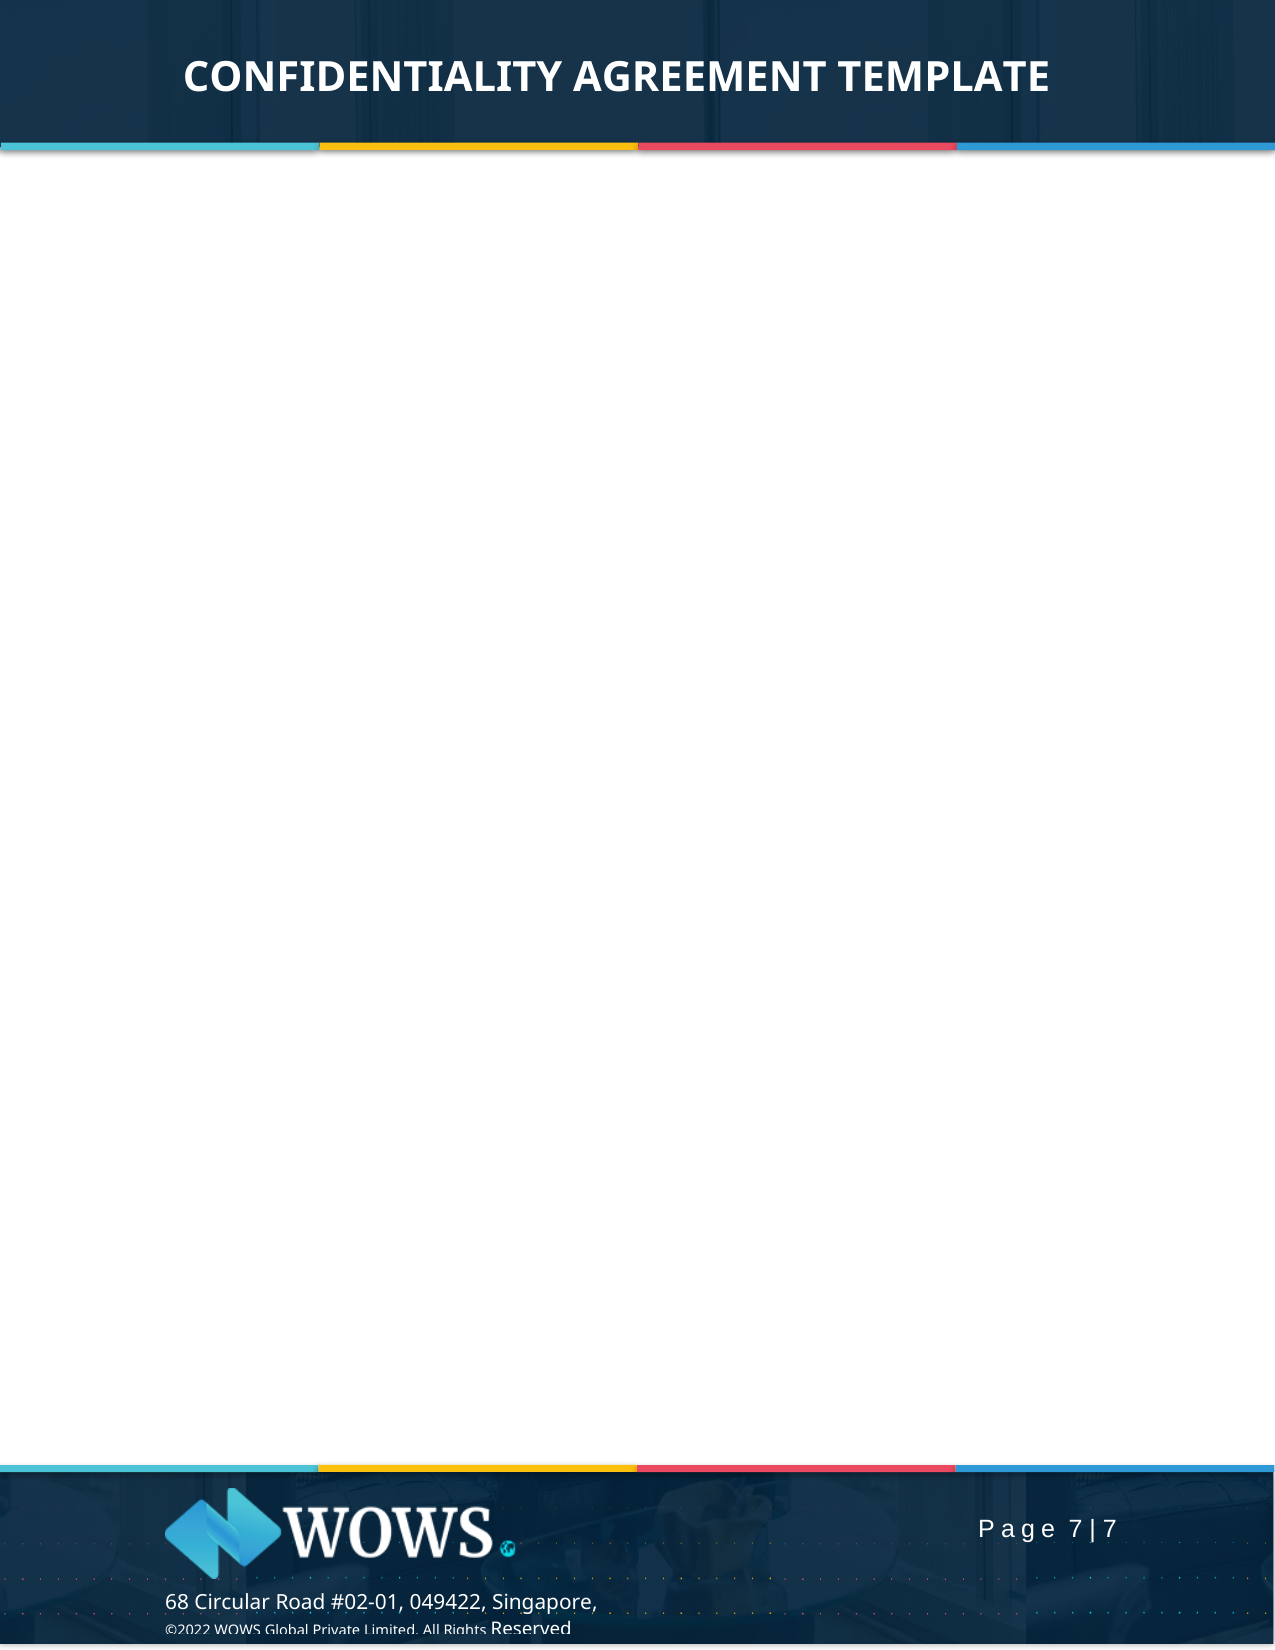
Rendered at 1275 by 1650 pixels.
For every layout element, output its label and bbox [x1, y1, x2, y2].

picture [0, 0, 1275, 142]
picture [0, 1472, 1274, 1644]
